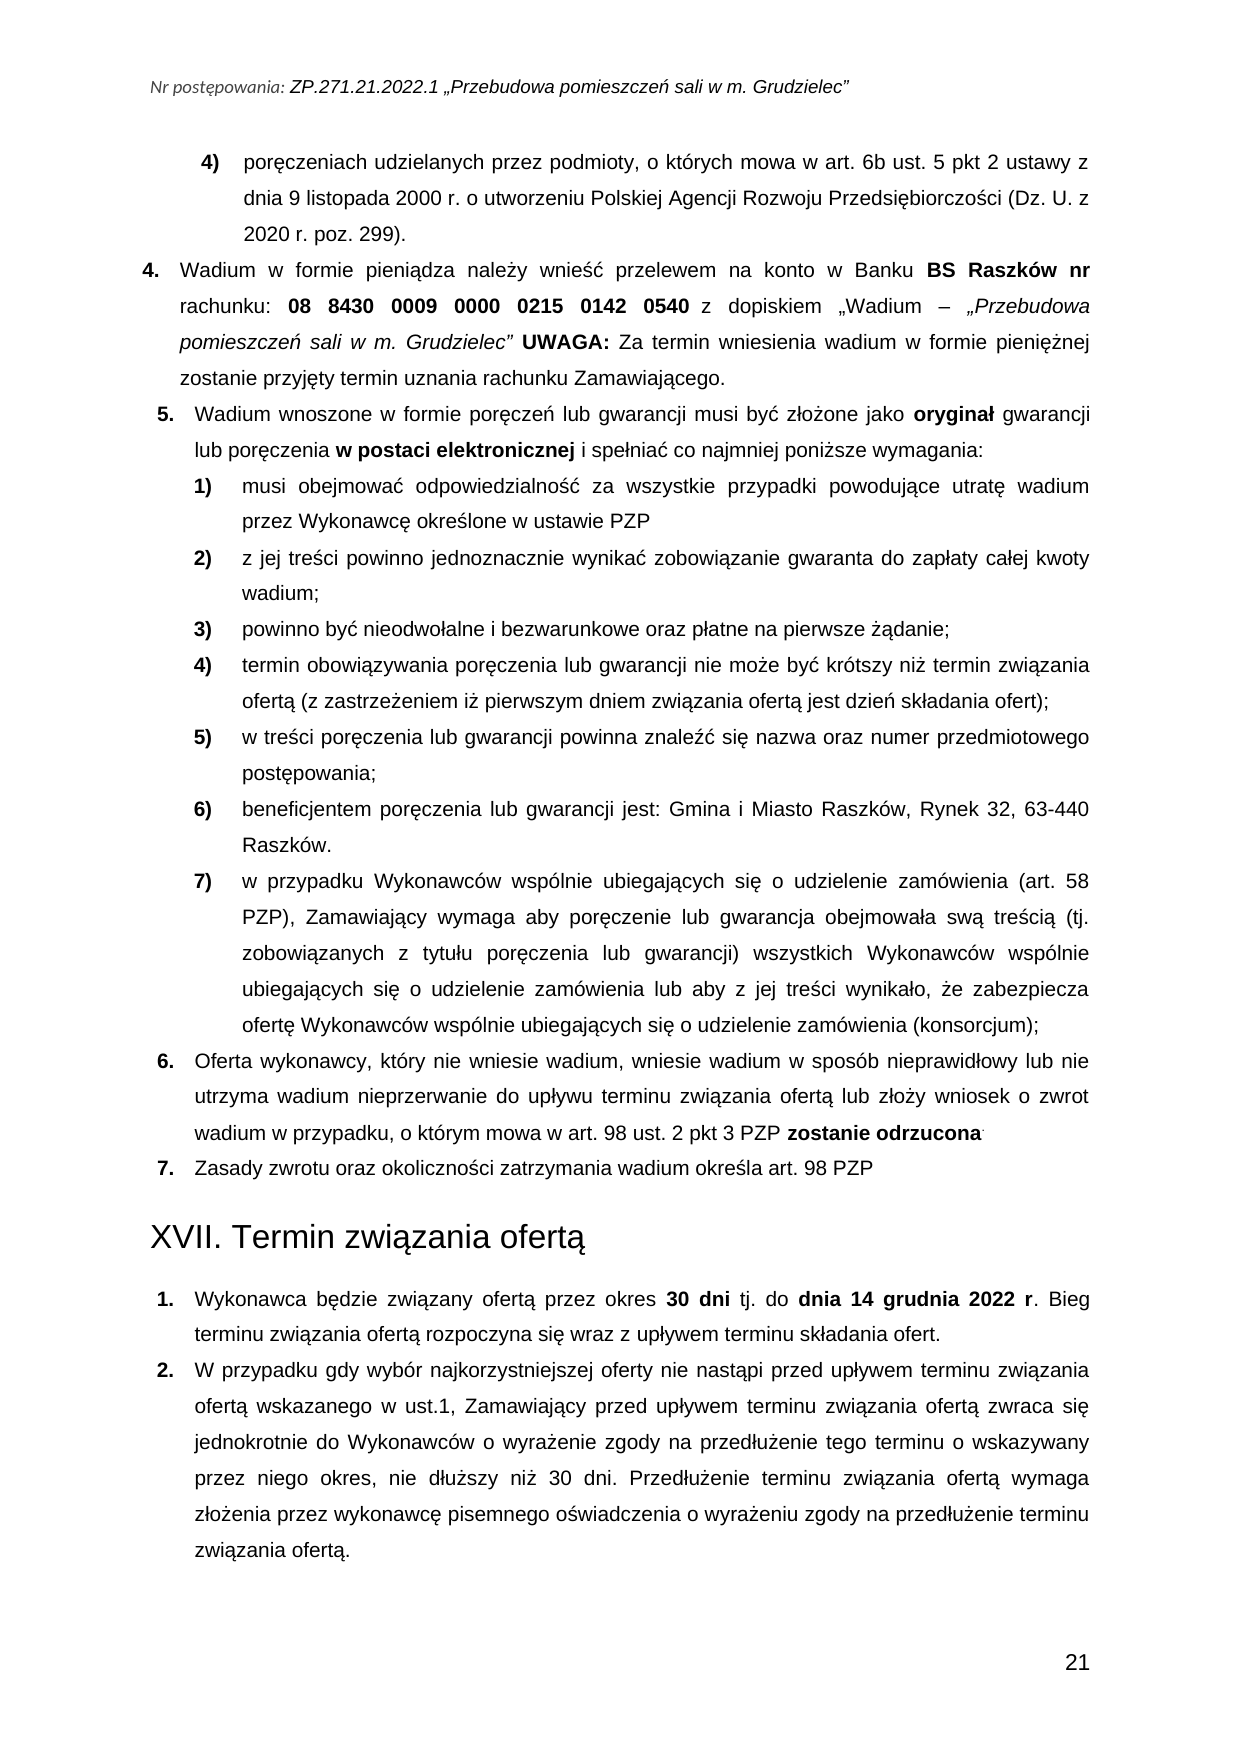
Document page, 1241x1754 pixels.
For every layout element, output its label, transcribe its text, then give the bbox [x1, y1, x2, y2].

list W przypadku gdy wybór najkorzystniejszej oferty nie nastąpi przed upływem terminu związania ofertą wskazanego w ust.1, Zamawiający przed upływem terminu związania ofertą zwraca się jednokrotnie do Wykonawców o wyrażenie zgody na przedłużenie tego terminu o wskazywany przez niego okres, nie dłuższy niż 30 dni. Przedłużenie terminu związania ofertą wymaga złożenia przez wykonawcę pisemnego oświadczenia o wyrażeniu zgody na przedłużenie terminu związania ofertą. [157, 1358, 1090, 1562]
list w treści poręczenia lub gwarancji powinna znaleźć się nazwa oraz numer przedmiotowego postępowania; [193, 725, 1090, 785]
list Wadium wnoszone w formie poręczeń lub gwarancji musi być złożone jako oryginał gwarancji lub poręczenia w postaci elektronicznej i spełniać co najmniej poniższe wymagania: [157, 402, 1090, 461]
list beneficjentem poręczenia lub gwarancji jest: Gmina i Miasto Raszków, Rynek 32, 63-440 Raszków. [193, 797, 1090, 857]
list poręczeniach udzielanych przez podmioty, o których mowa w art. 6b ust. 5 pkt 2 ustawy z dnia 9 listopada 2000 r. o utworzeniu Polskiej Agencji Rozwoju Przedsiębiorczości (Dz. U. z 2020 r. poz. 299). [201, 150, 1090, 246]
list termin obowiązywania poręczenia lub gwarancji nie może być krótszy niż termin związania ofertą (z zastrzeżeniem iż pierwszym dniem związania ofertą jest dzień składania ofert); [193, 653, 1090, 713]
list musi obejmować odpowiedzialność za wszystkie przypadki powodujące utratę wadium przez Wykonawcę określone w ustawie PZP [193, 473, 1090, 533]
list powinno być nieodwołalne i bezwarunkowe oraz płatne na pierwsze żądanie; [193, 617, 1090, 641]
list Oferta wykonawcy, który nie wniesie wadium, wniesie wadium w sposób nieprawidłowy lub nie utrzyma wadium nieprzerwanie do upływu terminu związania ofertą lub złoży wniosek o zwrot wadium w przypadku, o którym mowa w art. 98 ust. 2 pkt 3 PZP zostanie odrzucona. [157, 1048, 1090, 1144]
list Wadium w formie pieniądza należy wnieść przelewem na konto w Banku BS Raszków nr rachunku: 08 8430 0009 0000 0215 0142 0540 z dopiskiem „Wadium – „Przebudowa pomieszczeń sali w m. Grudzielec” UWAGA: Za termin wniesienia wadium w formie pieniężnej zostanie przyjęty termin uznania rachunku Zamawiającego. [142, 258, 1090, 389]
list Wykonawca będzie związany ofertą przez okres 30 dni tj. do dnia 14 grudnia 2022 r. Bieg terminu związania ofertą rozpoczyna się wraz z upływem terminu składania ofert. [157, 1286, 1090, 1346]
list w przypadku Wykonawców wspólnie ubiegających się o udzielenie zamówienia (art. 58 PZP), Zamawiający wymaga aby poręczenie lub gwarancja obejmowała swą treścią (tj. zobowiązanych z tytułu poręczenia lub gwarancji) wszystkich Wykonawców wspólnie ubiegających się o udzielenie zamówienia lub aby z jej treści wynikało, że zabezpiecza ofertę Wykonawców wspólnie ubiegających się o udzielenie zamówienia (konsorcjum); [193, 869, 1090, 1036]
subtitle XVII. Termin związania ofertą [150, 1217, 1090, 1256]
list Zasady zwrotu oraz okoliczności zatrzymania wadium określa art. 98 PZP [157, 1156, 1090, 1180]
list z jej treści powinno jednoznacznie wynikać zobowiązanie gwaranta do zapłaty całej kwoty wadium; [193, 545, 1090, 605]
